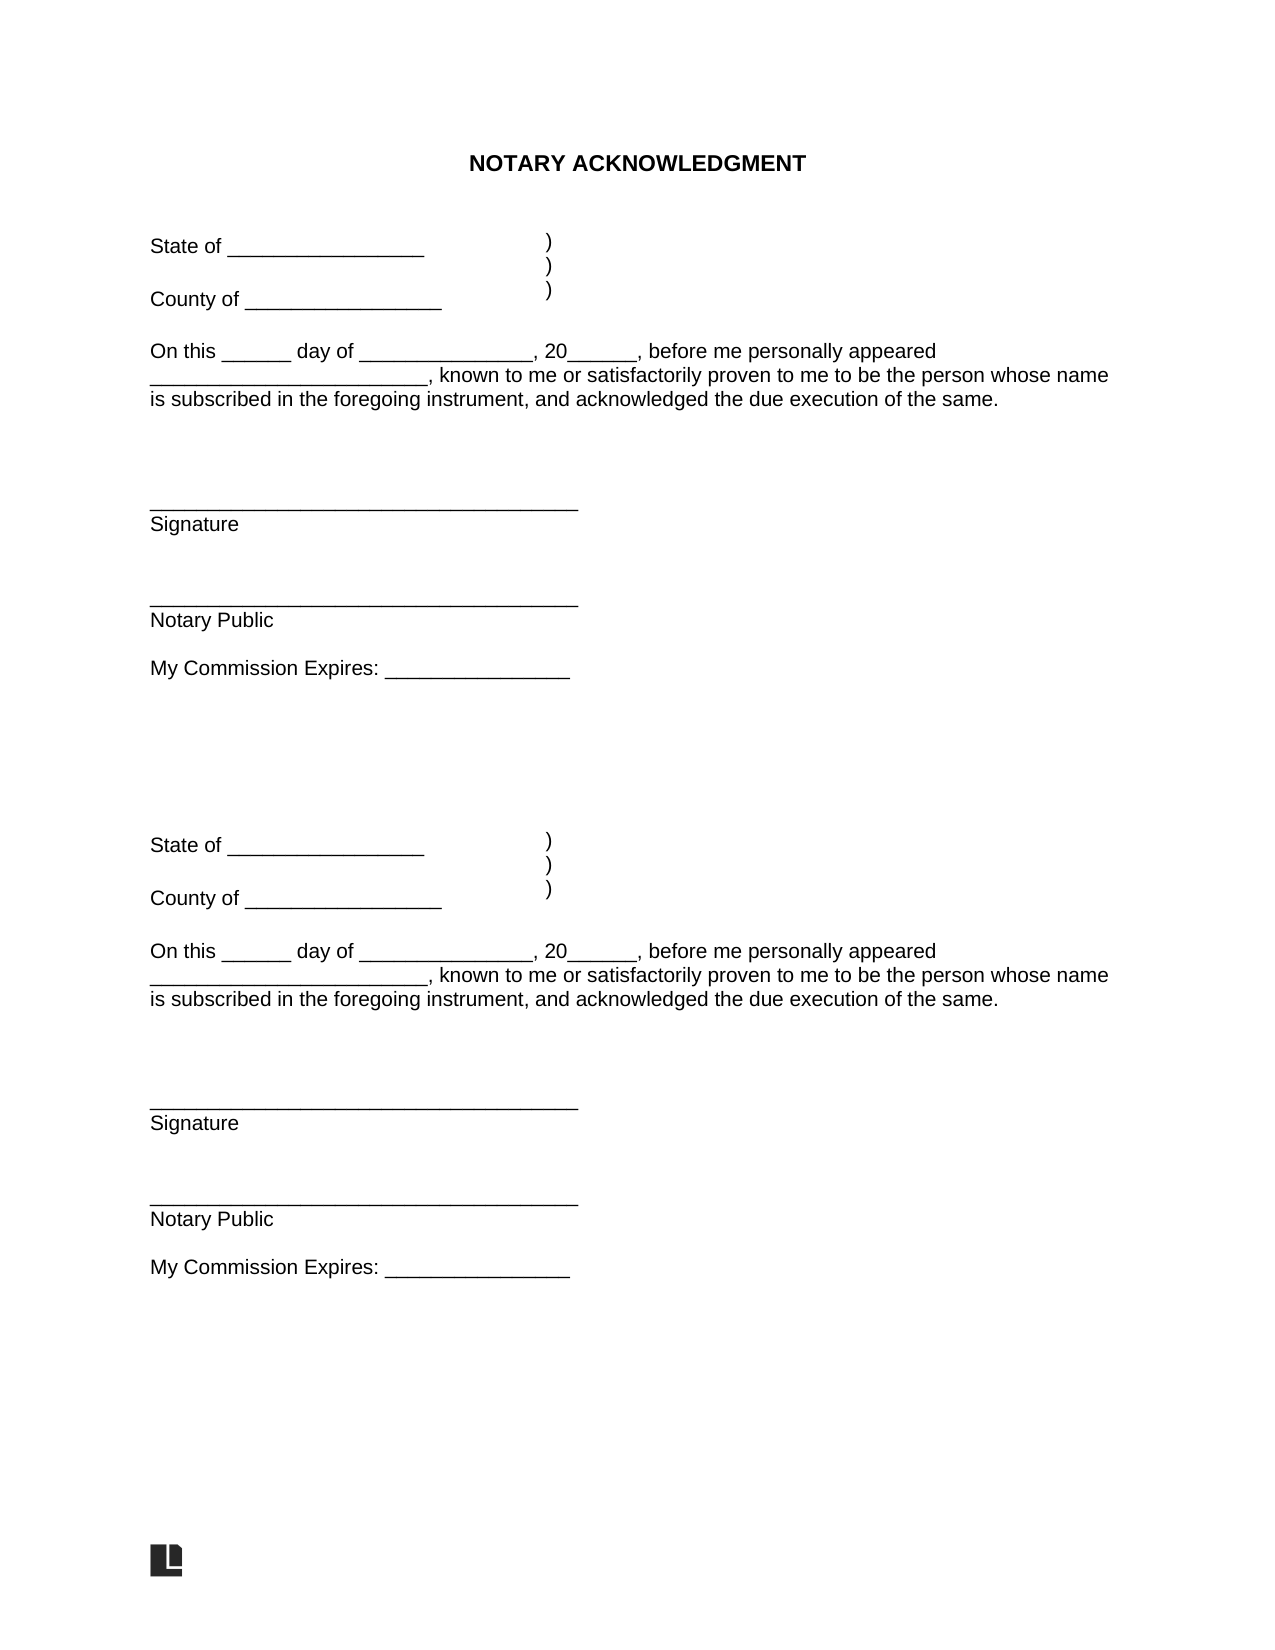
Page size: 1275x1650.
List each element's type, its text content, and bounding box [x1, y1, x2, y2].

text _____________________________________ [150, 1087, 1125, 1111]
text On this ______ day of _______________, 20______, before me personally appeared ________________________, known to me or satisfactorily proven to me to be the person whose name is subscribed in the foregoing instrument, and acknowledged the due execution of the same. [150, 938, 1125, 1010]
text Notary Public [150, 608, 1125, 632]
text Signature [150, 1111, 1125, 1135]
text _____________________________________ [150, 584, 1125, 608]
text _____________________________________ [150, 1183, 1125, 1207]
text My Commission Expires: ________________ [150, 1255, 1125, 1279]
text My Commission Expires: ________________ [150, 656, 1125, 679]
picture [150, 1544, 183, 1577]
table_header ) ) ) [534, 205, 1094, 311]
table_header ) ) ) [534, 804, 1094, 910]
text Signature [150, 512, 1125, 536]
text Notary Public [150, 1207, 1125, 1231]
text _____________________________________ [150, 488, 1125, 512]
text On this ______ day of _______________, 20______, before me personally appeared ________________________, known to me or satisfactorily proven to me to be the person whose name is subscribed in the foregoing instrument, and acknowledged the due execution of the same. [150, 339, 1125, 411]
table_header State of _________________ County of _________________ [150, 804, 534, 910]
text NOTARY ACKNOWLEDGMENT [150, 150, 1125, 176]
table_header State of _________________ County of _________________ [150, 205, 534, 311]
